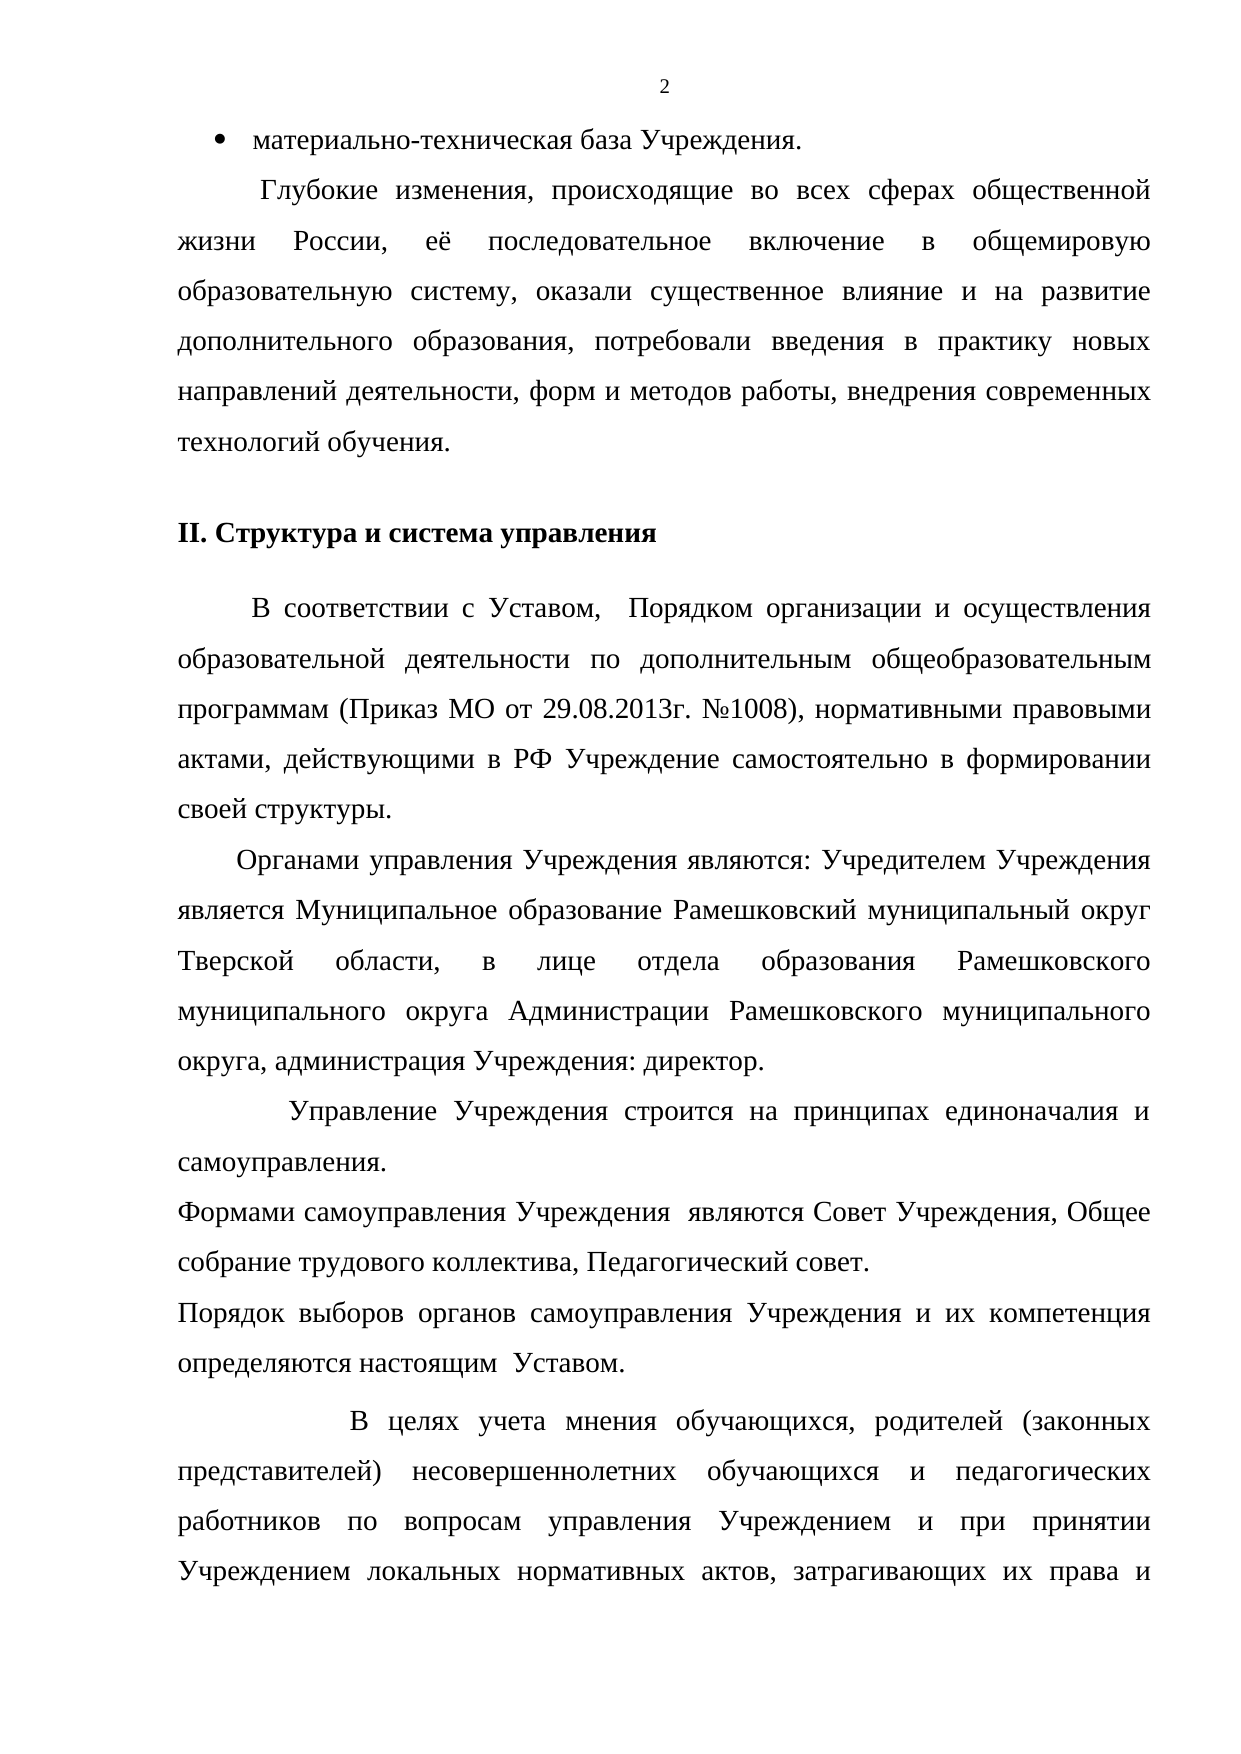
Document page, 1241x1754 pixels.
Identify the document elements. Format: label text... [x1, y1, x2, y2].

subtitle Глубокие изменения, происходящие во всех сферах общественной жизни России, её последовательное включение в общемировую образовательную систему, оказали существенное влияние и на развитие дополнительного образования, потребовали введения в практику новых направлений деятельности, форм и методов работы, внедрения современных технологий обучения. [177, 172, 1152, 457]
text II. Структура и система управления [177, 515, 1152, 548]
text Органами управления Учреждения являются: Учредителем Учреждения является Муниципальное образование Рамешковский муниципальный округ Тверской области, в лице отдела образования Рамешковского муниципального округа Администрации Рамешковского муниципального округа, администрация Учреждения: директор. [177, 842, 1152, 1077]
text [177, 1403, 1152, 1587]
text В соответствии с Уставом, Порядком организации и осуществления образовательной деятельности по дополнительным общеобразовательным программам (Приказ МО от 29.08.2013г. №1008), нормативными правовыми актами, действующими в РФ Учреждение самостоятельно в формировании своей структуры. [177, 590, 1152, 825]
subtitle материально-техническая база Учреждения. [215, 122, 1152, 156]
text Формами самоуправления Учреждения являются Совет Учреждения, Общее собрание трудового коллектива, Педагогический совет. [177, 1194, 1152, 1278]
text Порядок выборов органов самоуправления Учреждения и их компетенция определяются настоящим Уставом. [177, 1295, 1152, 1379]
text Управление Учреждения строится на принципах единоначалия и самоуправления. [177, 1093, 1152, 1177]
